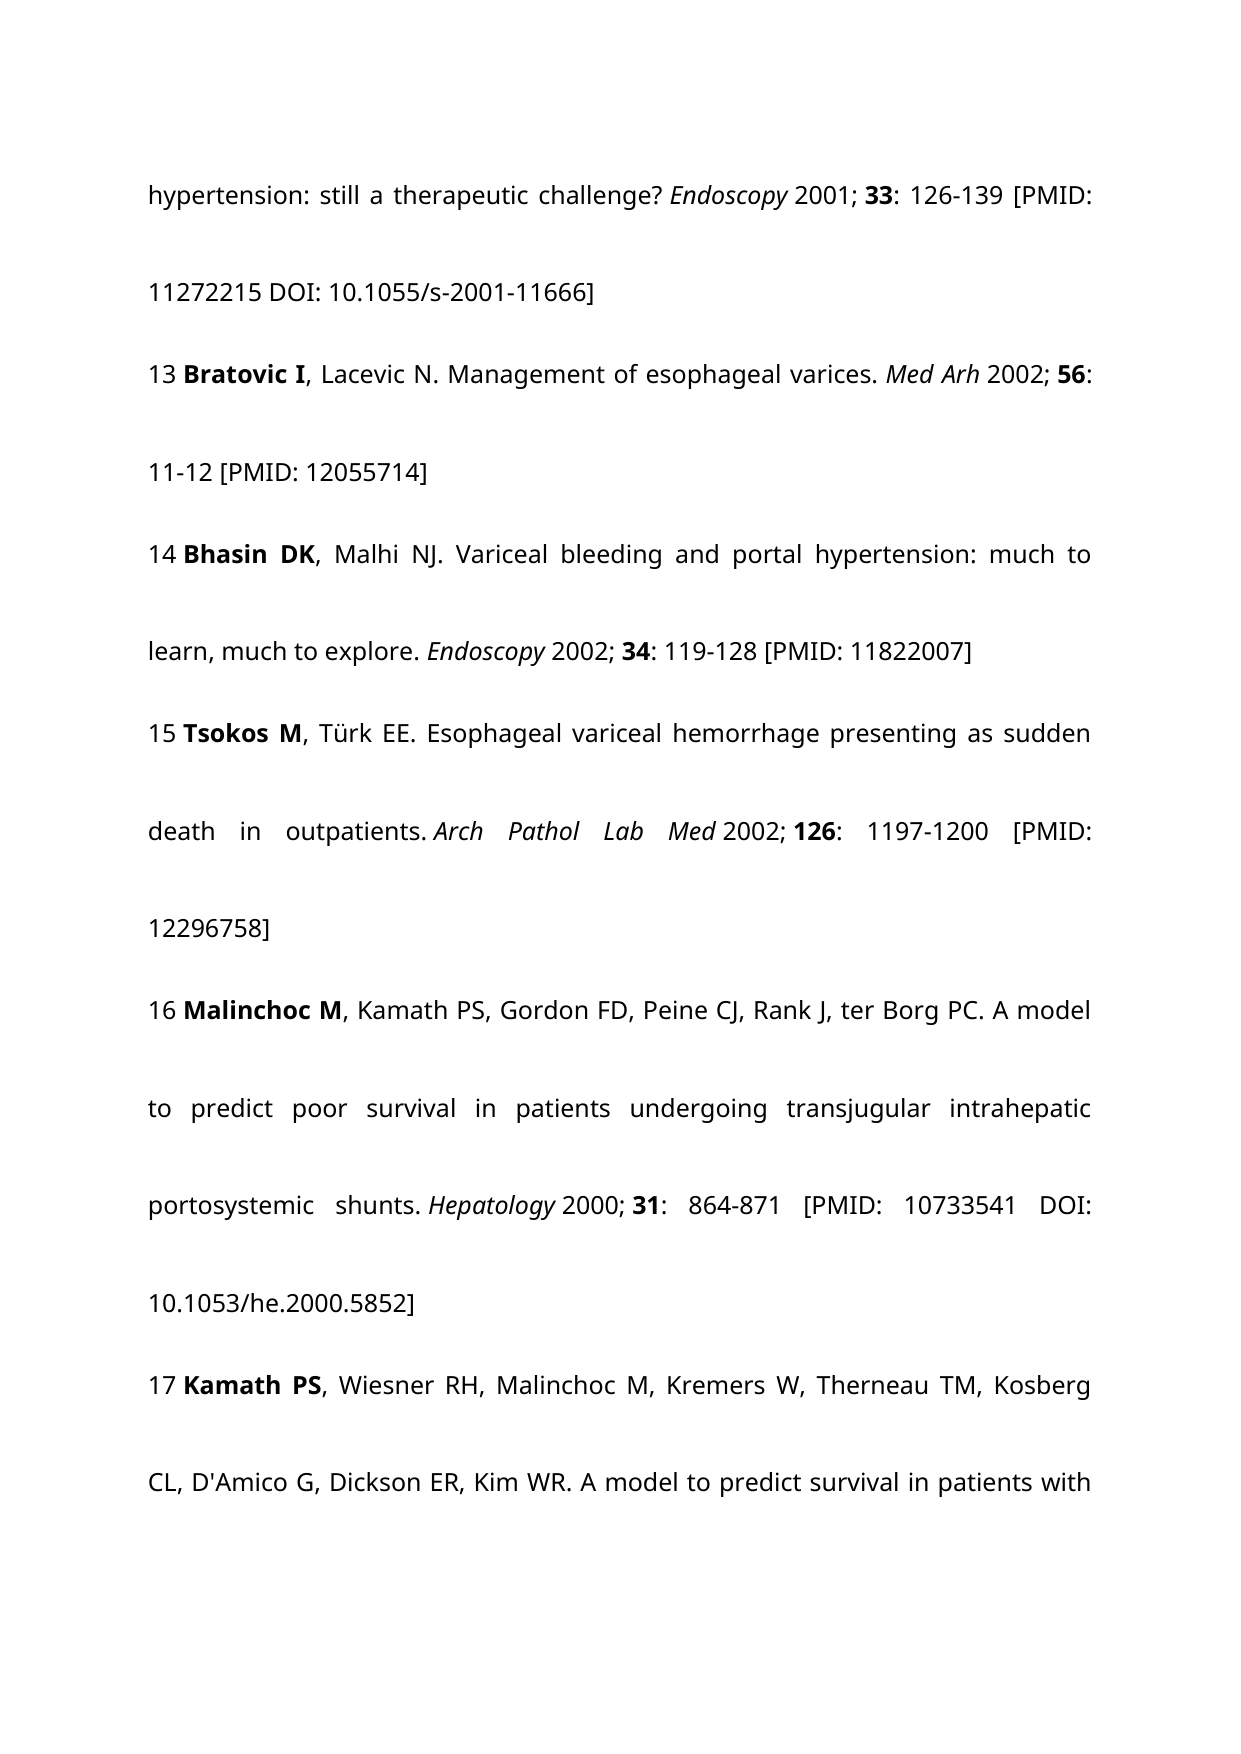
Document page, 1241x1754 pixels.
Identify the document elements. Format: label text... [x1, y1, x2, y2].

text 13 Bratovic I, Lacevic N. Management of esophageal varices. Med Arh 2002; 56: 11-12 [PMID: 12055714] [148, 341, 1092, 504]
text 14 Bhasin DK, Malhi NJ. Variceal bleeding and portal hypertension: much to learn, much to explore. Endoscopy 2002; 34: 119-128 [PMID: 11822007] [148, 521, 1092, 683]
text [148, 162, 1092, 324]
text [148, 1352, 1092, 1514]
text 15 Tsokos M, Türk EE. Esophageal variceal hemorrhage presenting as sudden death in outpatients. Arch Pathol Lab Med 2002; 126: 1197-1200 [PMID: 12296758] [148, 700, 1092, 960]
text 16 Malinchoc M, Kamath PS, Gordon FD, Peine CJ, Rank J, ter Borg PC. A model to predict poor survival in patients undergoing transjugular intrahepatic portosystemic shunts. Hepatology 2000; 31: 864-871 [PMID: 10733541 DOI: 10.1053/he.2000.5852] [148, 977, 1092, 1335]
